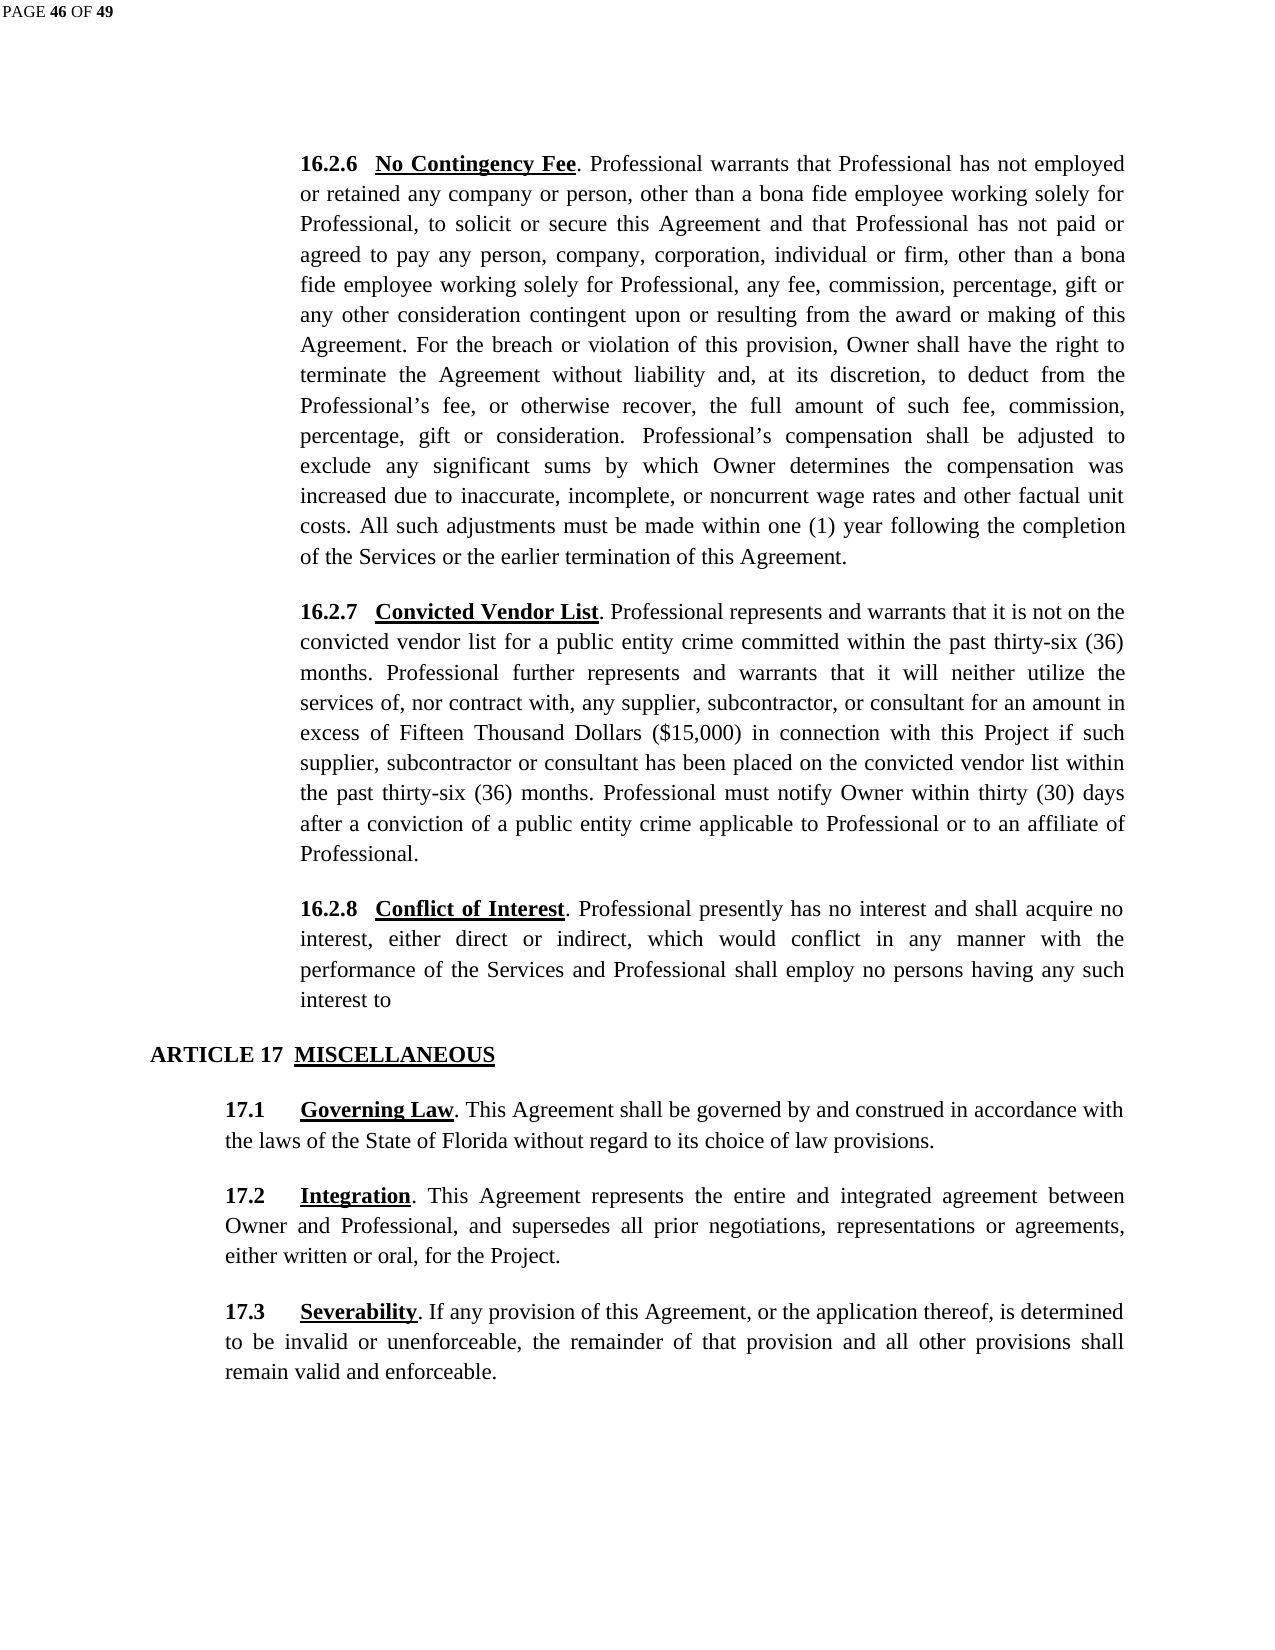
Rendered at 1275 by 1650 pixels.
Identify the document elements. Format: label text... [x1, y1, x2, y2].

list Governing Law. This Agreement shall be governed by and construed in accordance with the laws of the State of Florida without regard to its choice of law provisions. [225, 1096, 1125, 1153]
list No Contingency Fee. Professional warrants that Professional has not employed or retained any company or person, other than a bona fide employee working solely for Professional, to solicit or secure this Agreement and that Professional has not paid or agreed to pay any person, company, corporation, individual or firm, other than a bona fide employee working solely for Professional, any fee, commission, percentage, gift or any other consideration contingent upon or resulting from the award or making of this Agreement. For the breach or violation of this provision, Owner shall have the right to terminate the Agreement without liability and, at its discretion, to deduct from the Professional’s fee, or otherwise recover, the full amount of such fee, commission, percentage, gift or consideration. Professional’s compensation shall be adjusted to exclude any significant sums by which Owner determines the compensation was increased due to inaccurate, incomplete, or noncurrent wage rates and other factual unit costs. All such adjustments must be made within one (1) year following the completion of the Services or the earlier termination of this Agreement. [300, 150, 1126, 569]
subtitle ARTICLE 17 MISCELLANEOUS [150, 1041, 1169, 1068]
list Severability. If any provision of this Agreement, or the application thereof, is determined to be invalid or unenforceable, the remainder of that provision and all other provisions shall remain valid and enforceable. [225, 1298, 1125, 1384]
list Conflict of Interest. Professional presently has no interest and shall acquire no interest, either direct or indirect, which would conflict in any manner with the performance of the Services and Professional shall employ no persons having any such interest to [300, 895, 1125, 1012]
list Convicted Vendor List. Professional represents and warrants that it is not on the convicted vendor list for a public entity crime committed within the past thirty-six (36) months. Professional further represents and warrants that it will neither utilize the services of, nor contract with, any supplier, subcontractor, or consultant for an amount in excess of Fifteen Thousand Dollars ($15,000) in connection with this Project if such supplier, subcontractor or consultant has been placed on the convicted vendor list within the past thirty-six (36) months. Professional must notify Owner within thirty (30) days after a conviction of a public entity crime applicable to Professional or to an affiliate of Professional. [300, 598, 1126, 866]
list Integration. This Agreement represents the entire and integrated agreement between Owner and Professional, and supersedes all prior negotiations, representations or agreements, either written or oral, for the Project. [225, 1182, 1126, 1269]
